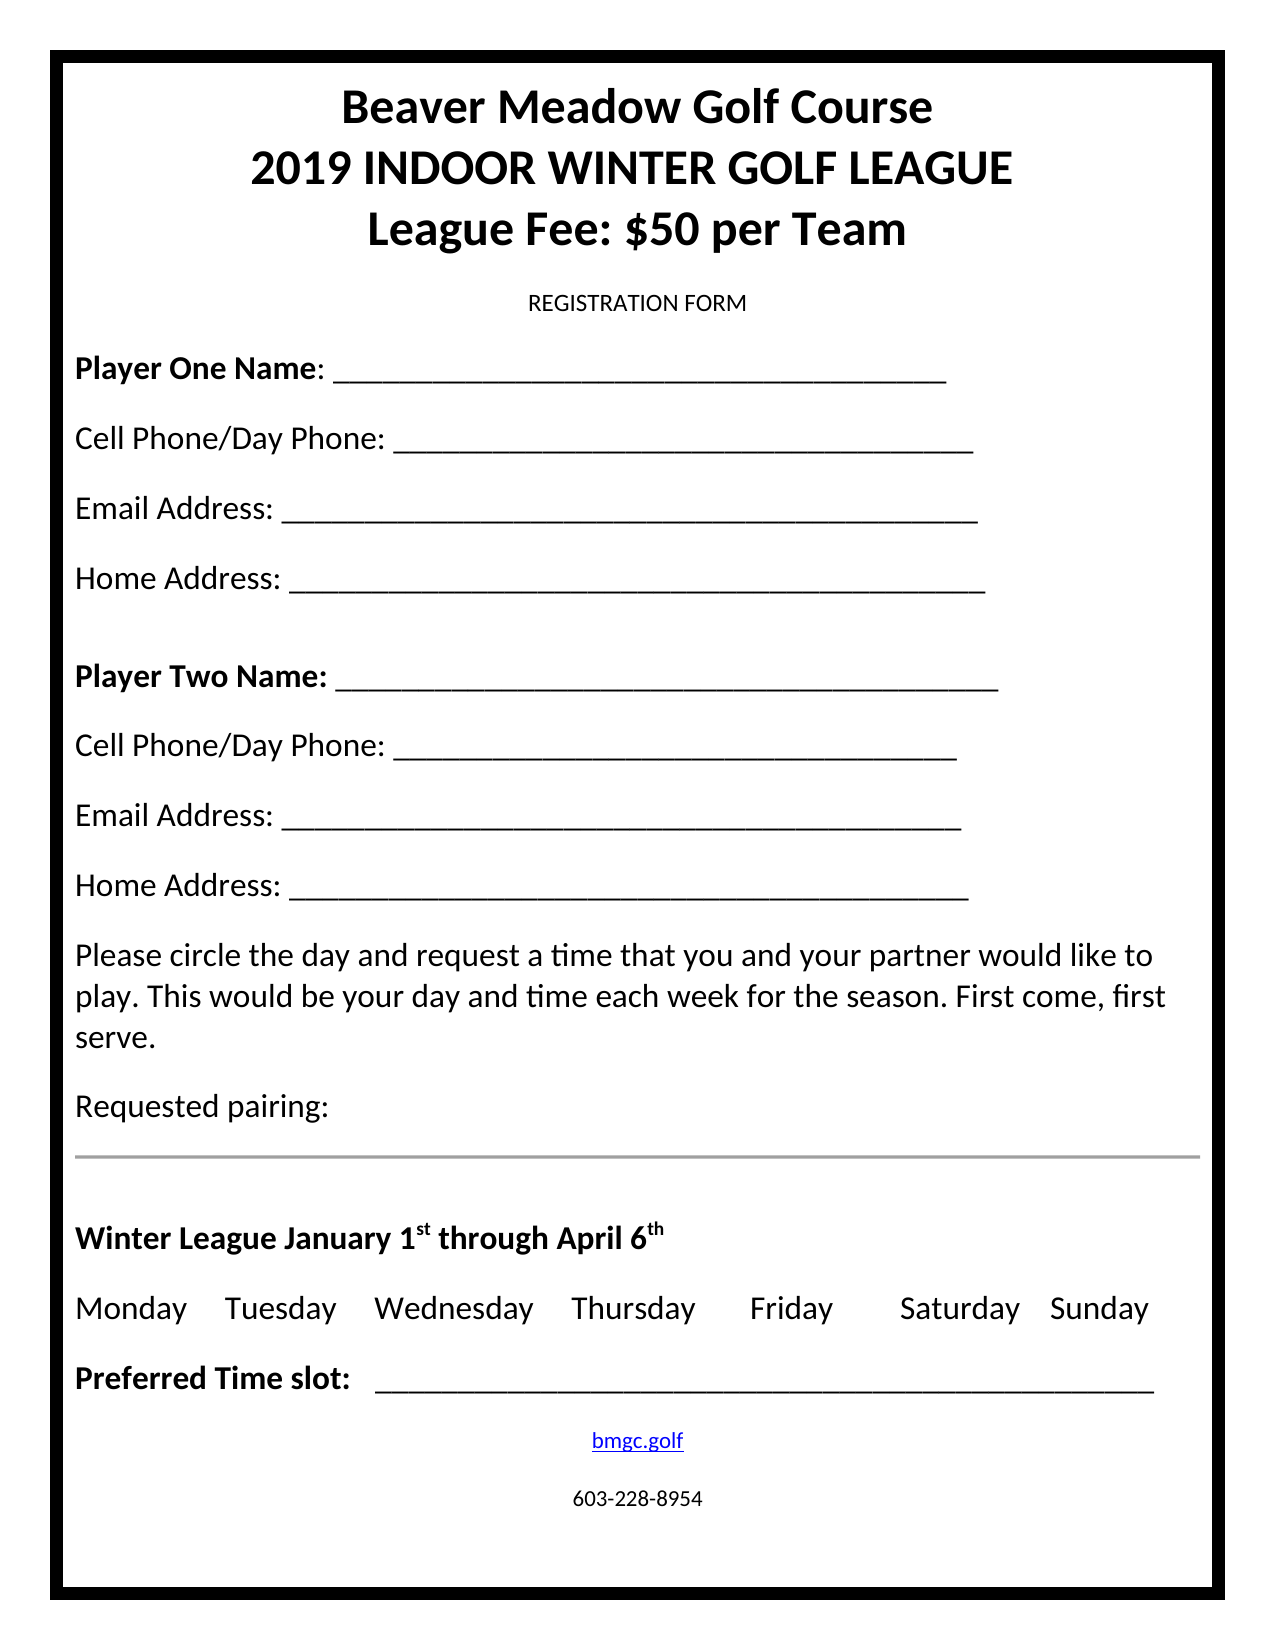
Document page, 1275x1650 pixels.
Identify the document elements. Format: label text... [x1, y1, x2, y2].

text Preferred Time slot: _______________________________________________ [75, 1357, 1200, 1397]
text Email Address: __________________________________________ [75, 487, 1200, 527]
text Player Two Name: ________________________________________ [75, 654, 1200, 695]
text Email Address: _________________________________________ [75, 794, 1200, 835]
text Home Address: _________________________________________ [75, 864, 1200, 905]
text Home Address: __________________________________________ [75, 557, 1200, 625]
text Cell Phone/Day Phone: ___________________________________ [75, 417, 1200, 458]
text bmgc.golf [75, 1427, 1200, 1455]
text Player One Name: _____________________________________ [75, 347, 1200, 388]
text Please circle the day and request a time that you and your partner would like to play. This would be your day and time each week for the season. First come, first serve. [75, 934, 1200, 1056]
text Winter League January 1st through April 6th [75, 1217, 1200, 1258]
text 603-228-8954 [75, 1484, 1200, 1512]
text Cell Phone/Day Phone: __________________________________ [75, 724, 1200, 765]
text Monday Tuesday Wednesday Thursday Friday Saturday Sunday [75, 1287, 1200, 1328]
text REGISTRATION FORM [75, 287, 1200, 318]
text Beaver Meadow Golf Course 2019 INDOOR WINTER GOLF LEAGUE League Fee: $50 per Team [75, 75, 1200, 258]
text Requested pairing: [75, 1086, 1200, 1126]
